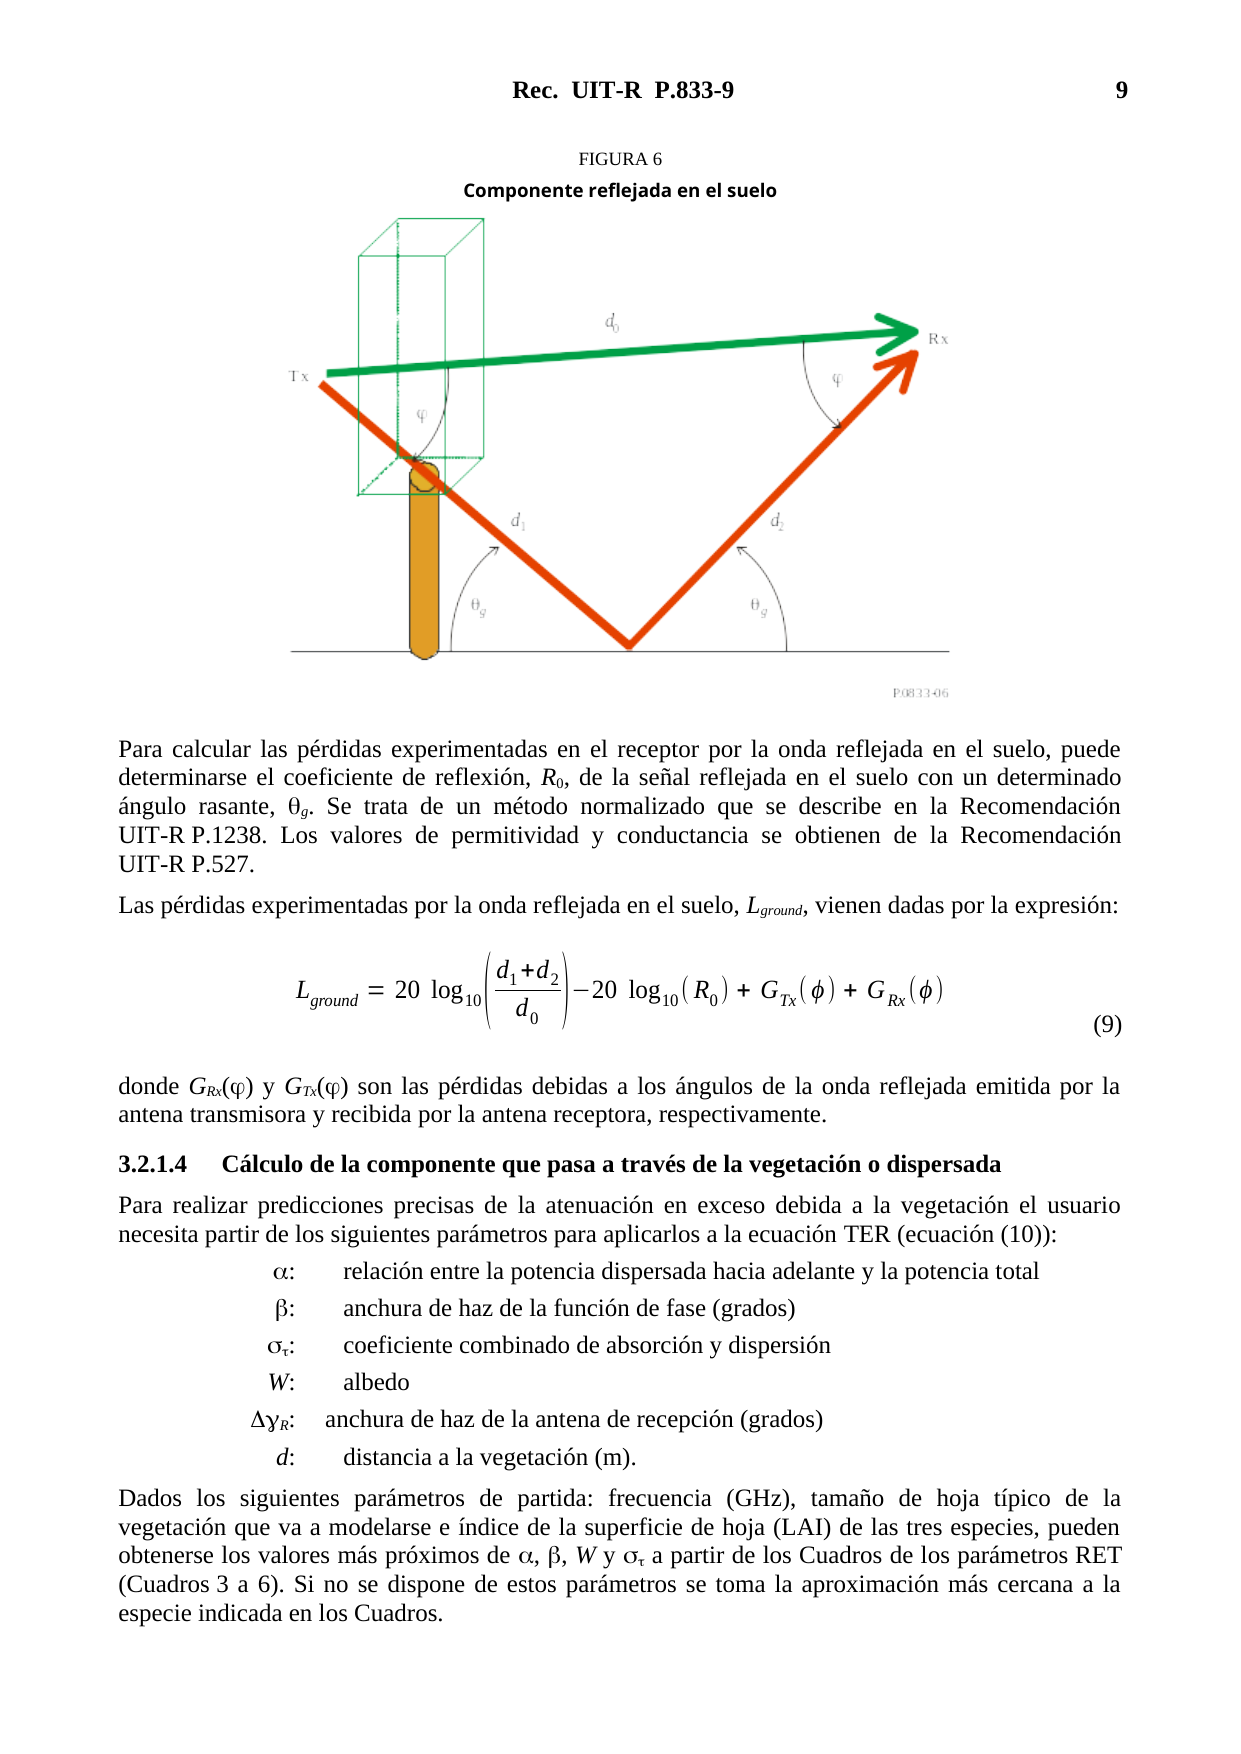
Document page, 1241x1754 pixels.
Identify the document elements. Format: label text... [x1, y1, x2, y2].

title Componente reflejada en el suelo [118, 178, 1122, 203]
text d: distancia a la vegetación (m). [118, 1442, 1122, 1470]
title Para calcular las pérdidas experimentadas en el receptor por la onda reflejada en el suelo, puede determinarse el coeficiente de reflexión, R0, de la señal reflejada en el suelo con un determinado ángulo rasante, g. Se trata de un método normalizado que se describe en la Recomendación UIT-R P.1238. Los valores de permitividad y conductancia se obtienen de la Recomendación UIT-R P.527. [118, 734, 1122, 877]
text R: anchura de haz de la antena de recepción (grados) [118, 1404, 1122, 1433]
text Dados los siguientes parámetros de partida: frecuencia (GHz), tamaño de hoja típico de la vegetación que va a modelarse e índice de la superficie de hoja (LAI) de las tres especies, pueden obtenerse los valores más próximos de , , W y a partir de los Cuadros de los parámetros RET (Cuadros 3 a 6). Si no se dispone de estos parámetros se toma la aproximación más cercana a la especie indicada en los Cuadros. [118, 1483, 1122, 1627]
title donde GRx() y GTx() son las pérdidas debidas a los ángulos de la onda reflejada emitida por la antena transmisora y recibida por la antena receptora, respectivamente. [118, 1071, 1122, 1128]
text : relación entre la potencia dispersada hacia adelante y la potencia total [118, 1256, 1122, 1285]
subtitle 3.2.1.4 Cálculo de la componente que pasa a través de la vegetación o dispersada [118, 1149, 1122, 1178]
text FIGURA 6 [118, 148, 1122, 169]
text (9) [118, 950, 1122, 1037]
text W: albedo [118, 1367, 1122, 1396]
text Para realizar predicciones precisas de la atenuación en exceso debida a la vegetación el usuario necesita partir de los siguientes parámetros para aplicarlos a la ecuación TER (ecuación (10)): [118, 1190, 1122, 1248]
text : anchura de haz de la función de fase (grados) [118, 1293, 1122, 1322]
text : coeficiente combinado de absorción y dispersión [118, 1330, 1122, 1359]
text Las pérdidas experimentadas por la onda reflejada en el suelo, Lground, vienen dadas por la expresión: [118, 890, 1122, 919]
